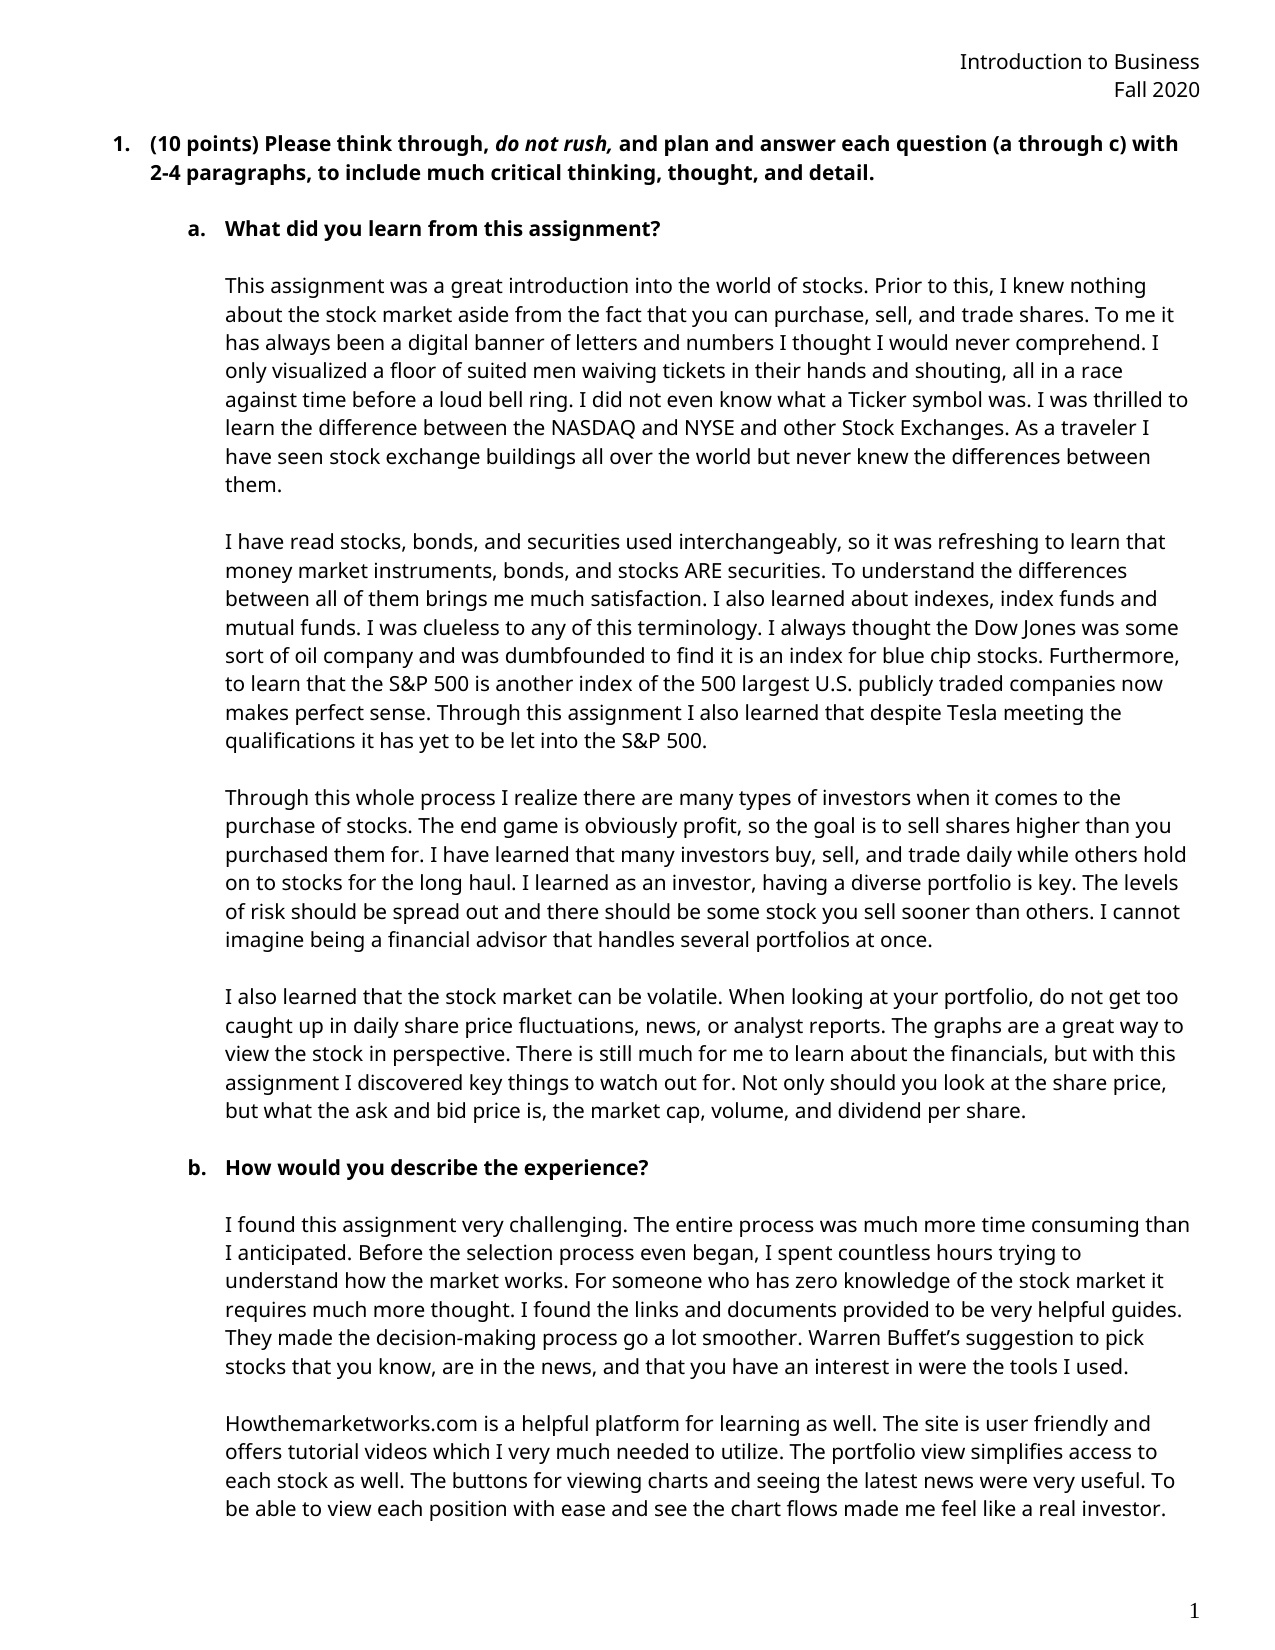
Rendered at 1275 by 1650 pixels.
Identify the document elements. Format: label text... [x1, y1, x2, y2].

text I found this assignment very challenging. The entire process was much more time consuming than I anticipated. Before the selection process even began, I spent countless hours trying to understand how the market works. For someone who has zero knowledge of the stock market it requires much more thought. I found the links and documents provided to be very helpful guides. They made the decision-making process go a lot smoother. Warren Buffet’s suggestion to pick stocks that you know, are in the news, and that you have an interest in were the tools I used. [225, 1210, 1200, 1380]
list (10 points) Please think through, do not rush, and plan and answer each question (a through c) with 2-4 paragraphs, to include much critical thinking, thought, and detail. [112, 129, 1200, 186]
text This assignment was a great introduction into the world of stocks. Prior to this, I knew nothing about the stock market aside from the fact that you can purchase, sell, and trade shares. To me it has always been a digital banner of letters and numbers I thought I would never comprehend. I only visualized a floor of suited men waiving tickets in their hands and shouting, all in a race against time before a loud bell ring. I did not even know what a Ticker symbol was. I was thrilled to learn the difference between the NASDAQ and NYSE and other Stock Exchanges. As a traveler I have seen stock exchange buildings all over the world but never knew the differences between them. [225, 271, 1200, 499]
text Introduction to Business [112, 47, 1200, 75]
list What did you learn from this assignment? [187, 214, 1200, 243]
text Through this whole process I realize there are many types of investors when it comes to the purchase of stocks. The end game is obviously profit, so the goal is to sell shares higher than you purchased them for. I have learned that many investors buy, sell, and trade daily while others hold on to stocks for the long haul. I learned as an investor, having a diverse portfolio is key. The levels of risk should be spread out and there should be some stock you sell sooner than others. I cannot imagine being a financial advisor that handles several portfolios at once. [225, 783, 1200, 954]
text I also learned that the stock market can be volatile. When looking at your portfolio, do not get too caught up in daily share price fluctuations, news, or analyst reports. The graphs are a great way to view the stock in perspective. There is still much for me to learn about the financials, but with this assignment I discovered key things to watch out for. Not only should you look at the share price, but what the ask and bid price is, the market cap, volume, and dividend per share. [225, 982, 1200, 1124]
list How would you describe the experience? [187, 1153, 1200, 1181]
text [225, 1409, 1200, 1523]
text Fall 2020 [112, 75, 1200, 104]
text I have read stocks, bonds, and securities used interchangeably, so it was refreshing to learn that money market instruments, bonds, and stocks ARE securities. To understand the differences between all of them brings me much satisfaction. I also learned about indexes, index funds and mutual funds. I was clueless to any of this terminology. I always thought the Dow Jones was some sort of oil company and was dumbfounded to find it is an index for blue chip stocks. Furthermore, to learn that the S&P 500 is another index of the 500 largest U.S. publicly traded companies now makes perfect sense. Through this assignment I also learned that despite Tesla meeting the qualifications it has yet to be let into the S&P 500. [225, 527, 1200, 755]
